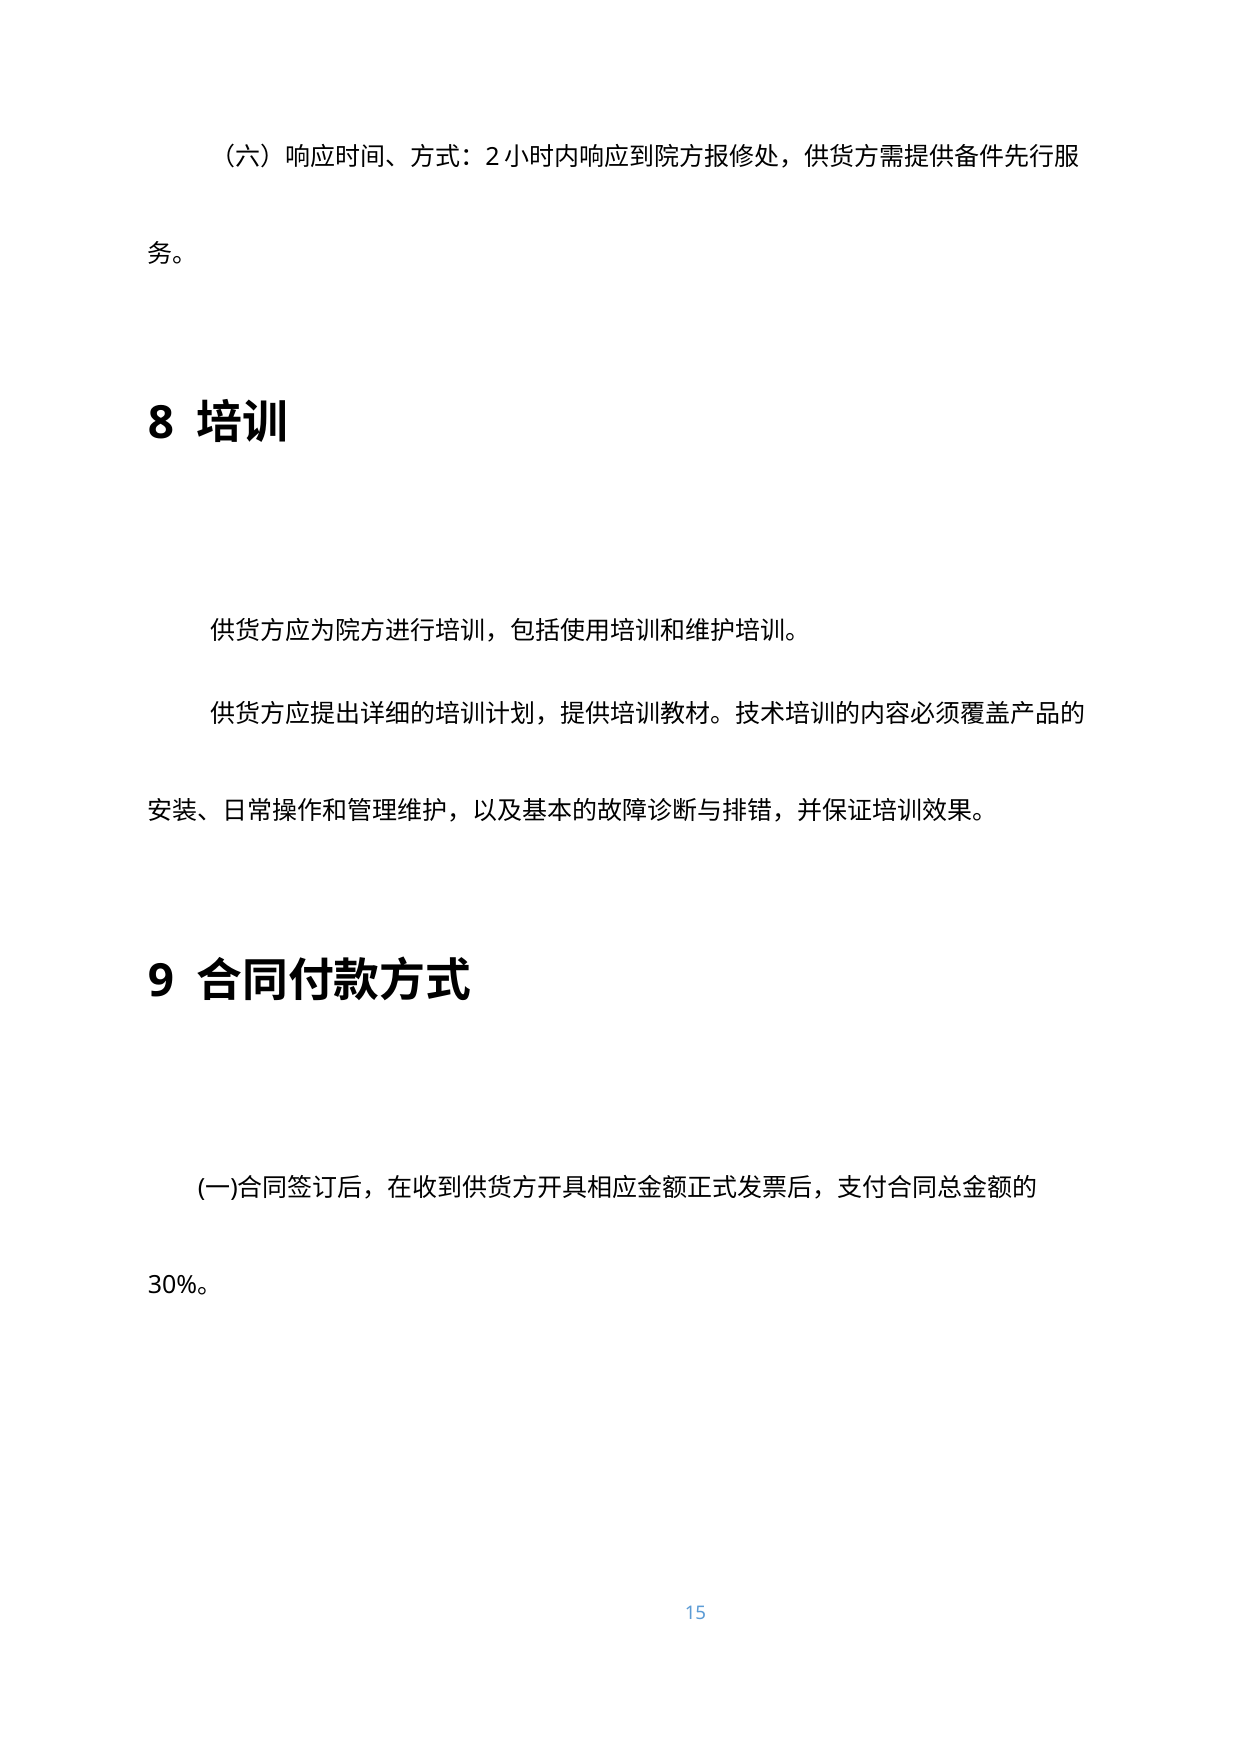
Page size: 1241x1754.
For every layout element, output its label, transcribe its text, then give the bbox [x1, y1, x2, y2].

text （六）响应时间、方式：2小时内响应到院方报修处，供货方需提供备件先行服务。 [148, 122, 1092, 284]
subtitle 合同付款方式 [148, 927, 1092, 1025]
subtitle 培训 [148, 370, 1092, 468]
text 供货方应提出详细的培训计划，提供培训教材。技术培训的内容必须覆盖产品的安装、日常操作和管理维护，以及基本的故障诊断与排错，并保证培训效果。 [148, 679, 1092, 841]
text 供货方应为院方进行培训，包括使用培训和维护培训。 [148, 596, 1092, 661]
text (一)合同签订后，在收到供货方开具相应金额正式发票后，支付合同总金额的30%。 [148, 1153, 1092, 1316]
